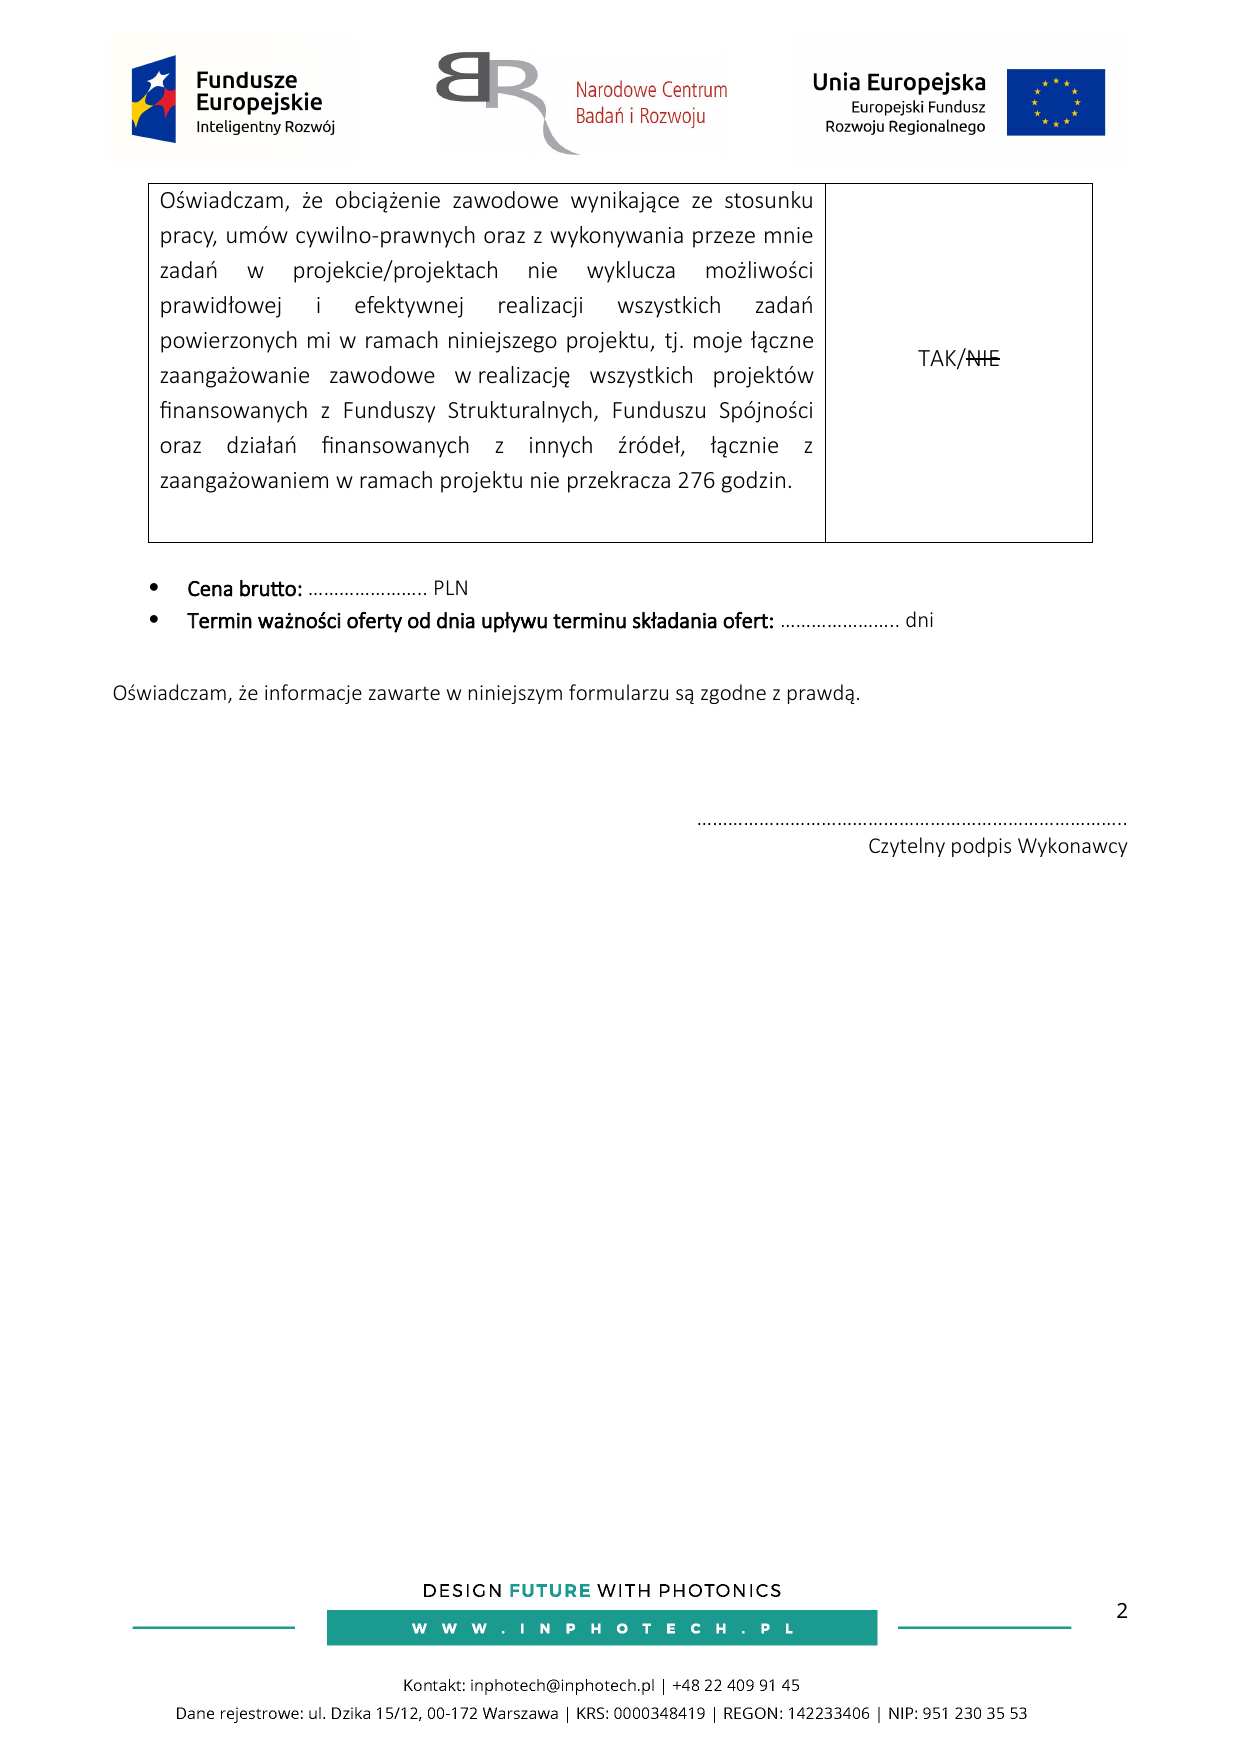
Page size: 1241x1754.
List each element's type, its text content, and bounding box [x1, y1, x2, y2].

table_cell Oświadczam, że obciążenie zawodowe wynikające ze stosunku pracy, umów cywilno-prawnych oraz z wykonywania przeze mnie zadań w projekcie/projektach nie wyklucza możliwości prawidłowej i efektywnej realizacji wszystkich zadań powierzonych mi w ramach niniejszego projektu, tj. moje łączne zaangażowanie zawodowe w realizację wszystkich projektów finansowanych z Funduszy Strukturalnych, Funduszu Spójności oraz działań finansowanych z innych źródeł, łącznie z zaangażowaniem w ramach projektu nie przekracza 276 godzin. [149, 184, 825, 542]
picture [110, 33, 356, 165]
text ……………………………………………………………………….. [112, 803, 1128, 831]
table_cell TAK/NIE [826, 184, 1092, 542]
list Termin ważności oferty od dnia upływu terminu składania ofert: ………………….. dni [150, 606, 1128, 634]
picture [132, 1584, 1072, 1732]
text Czytelny podpis Wykonawcy [112, 831, 1128, 859]
picture [792, 33, 1127, 166]
list Cena brutto: ………………….. PLN [150, 573, 1128, 601]
picture [436, 52, 728, 155]
text Oświadczam, że informacje zawarte w niniejszym formularzu są zgodne z prawdą. [112, 678, 1128, 706]
